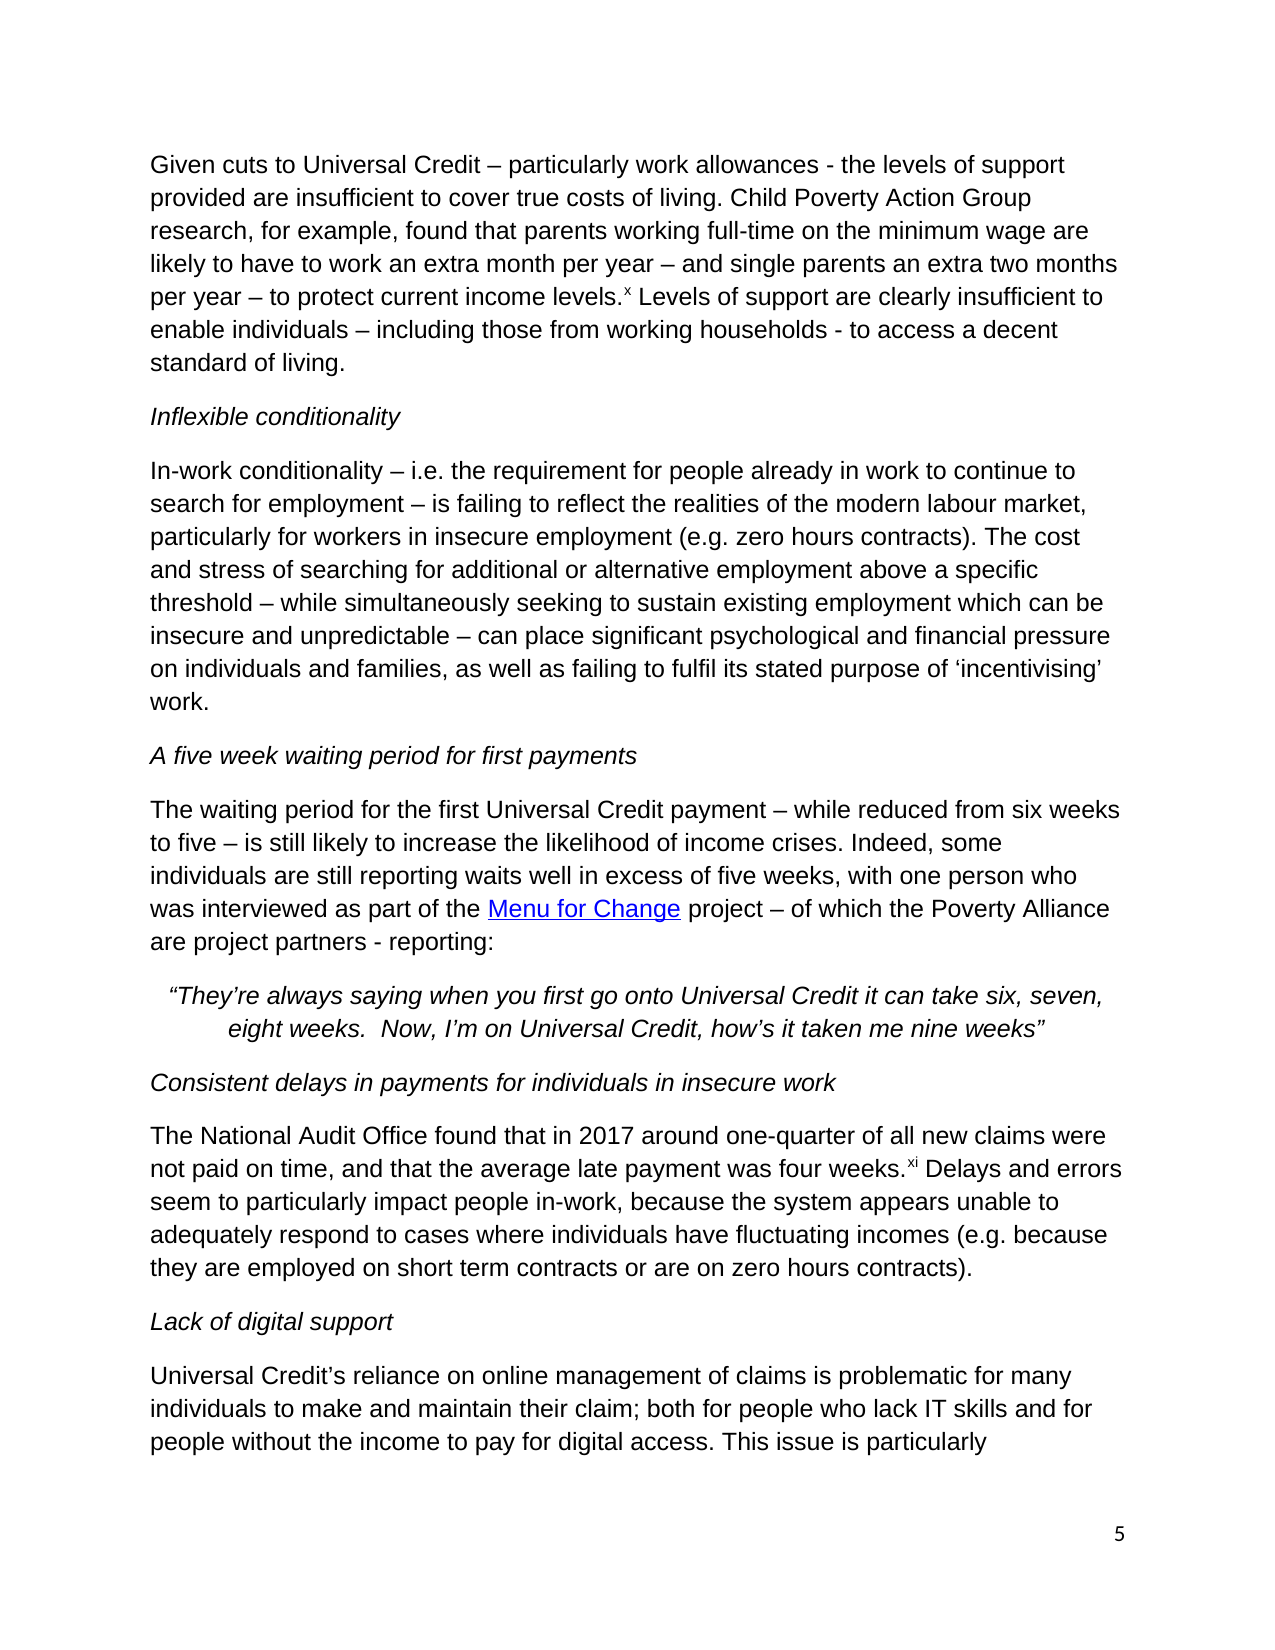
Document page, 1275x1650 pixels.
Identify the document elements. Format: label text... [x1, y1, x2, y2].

text The National Audit Office found that in 2017 around one-quarter of all new claims were not paid on time, and that the average late payment was four weeks. Delays and errors seem to particularly impact people in-work, because the system appears unable to adequately respond to cases where individuals have fluctuating incomes (e.g. because they are employed on short term contracts or are on zero hours contracts). [150, 1121, 1125, 1282]
text In-work conditionality – i.e. the requirement for people already in work to continue to search for employment – is failing to reflect the realities of the modern labour market, particularly for workers in insecure employment (e.g. zero hours contracts). The cost and stress of searching for additional or alternative employment above a specific threshold – while simultaneously seeking to sustain existing employment which can be insecure and unpredictable – can place significant psychological and financial pressure on individuals and families, as well as failing to fulfil its stated purpose of ‘incentivising’ work. [150, 456, 1125, 716]
text “They’re always saying when you first go onto Universal Credit it can take six, seven, eight weeks. Now, I’m on Universal Credit, how’s it taken me nine weeks” [150, 981, 1125, 1042]
text Inflexible conditionality [150, 402, 1125, 431]
text A five week waiting period for first payments [150, 741, 1125, 769]
text The waiting period for the first Universal Credit payment – while reduced from six weeks to five – is still likely to increase the likelihood of income crises. Indeed, some individuals are still reporting waits well in excess of five weeks, with one person who was interviewed as part of the Menu for Change project – of which the Poverty Alliance are project partners - reporting: [150, 795, 1125, 956]
text Consistent delays in payments for individuals in insecure work [150, 1067, 1125, 1096]
text Given cuts to Universal Credit – particularly work allowances - the levels of support provided are insufficient to cover true costs of living. Child Poverty Action Group research, for example, found that parents working full-time on the minimum wage are likely to have to work an extra month per year – and single parents an extra two months per year – to protect current income levels. Levels of support are clearly insufficient to enable individuals – including those from working households - to access a decent standard of living. [150, 150, 1125, 377]
text Lack of digital support [150, 1307, 1125, 1336]
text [150, 1361, 1125, 1456]
